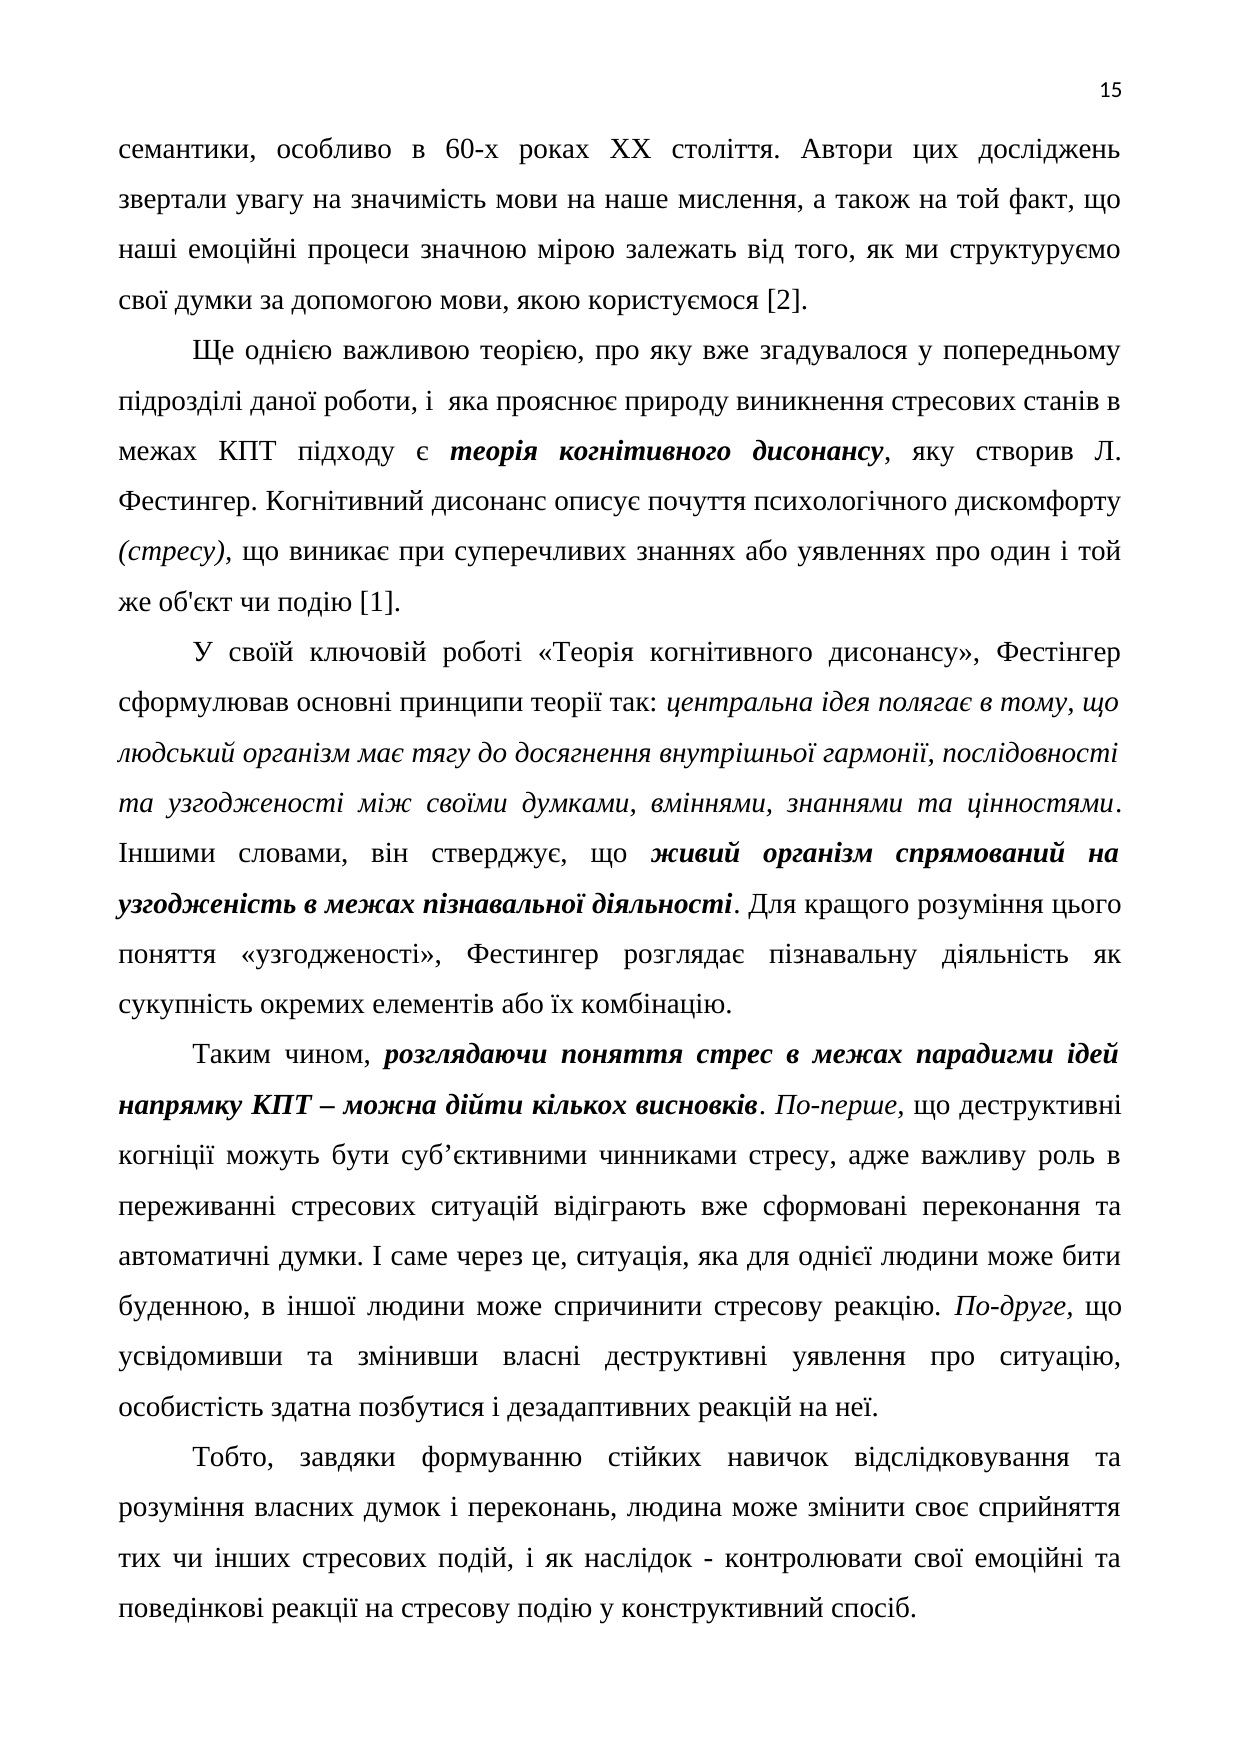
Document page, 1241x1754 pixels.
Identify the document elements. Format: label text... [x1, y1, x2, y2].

text У своїй ключовій роботі «Теорія когнітивного дисонансу», Фестінгер сформулював основні принципи теорії так: центральна ідея полягає в тому, що людський організм має тягу до досягнення внутрішньої гармонії, послідовності та узгодженості між своїми думками, вміннями, знаннями та цінностями. Іншими словами, він стверджує, що живий організм спрямований на узгодженість в межах пізнавальної діяльності. Для кращого розуміння цього поняття «узгодженості», Фестингер розглядає пізнавальну діяльність як сукупність окремих елементів або їх комбінацію. [118, 634, 1122, 1020]
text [118, 131, 1122, 316]
text Тобто, завдяки формуванню стійких навичок відслідковування та розуміння власних думок і переконань, людина може змінити своє сприйняття тих чи інших стресових подій, і як наслідок - контролювати свої емоційні та поведінкові реакції на стресову подію у конструктивний спосіб. [118, 1439, 1122, 1624]
text Ще однією важливою теорією, про яку вже згадувалося у попередньому підрозділі даної роботи, і яка прояснює природу виникнення стресових станів в межах КПТ підходу є теорія когнітивного дисонансу, яку створив Л. Фестингер. Когнітивний дисонанс описує почуття психологічного дискомфорту (стресу), що виникає при суперечливих знаннях або уявленнях про один і той же об'єкт чи подію [1]. [118, 332, 1122, 617]
text Таким чином, розглядаючи поняття стрес в межах парадигми ідей напрямку КПТ – можна дійти кількох висновків. По-перше, що деструктивні когніції можуть бути суб’єктивними чинниками стресу, адже важливу роль в переживанні стресових ситуацій відіграють вже сформовані переконання та автоматичні думки. І саме через це, ситуація, яка для однієї людини може бити буденною, в іншої людини може спричинити стресову реакцію. По-друге, що усвідомивши та змінивши власні деструктивні уявлення про ситуацію, особистість здатна позбутися і дезадаптивних реакцій на неї. [118, 1037, 1122, 1422]
